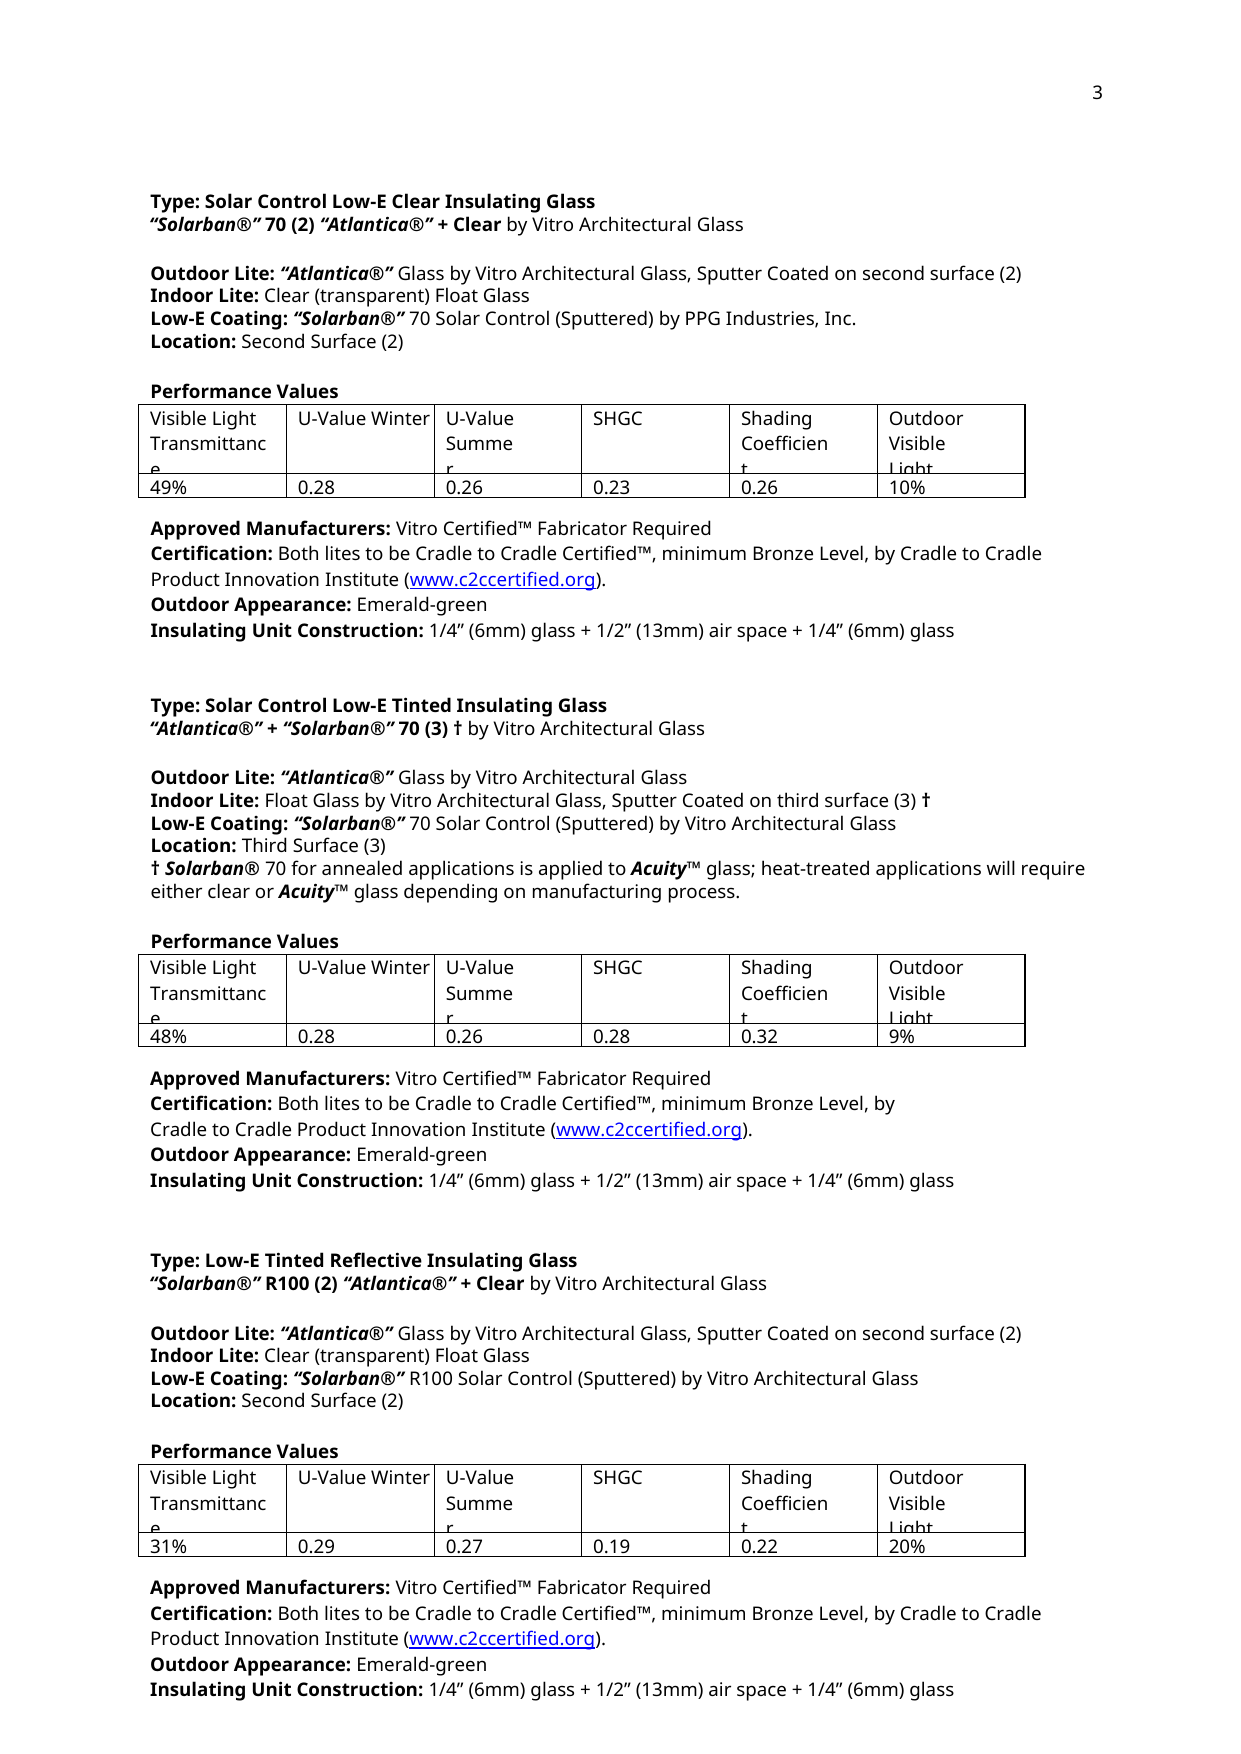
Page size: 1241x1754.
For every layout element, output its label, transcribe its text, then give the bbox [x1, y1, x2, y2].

table_header U-Value Summer [435, 1465, 581, 1532]
table_cell 0.26 [435, 1024, 581, 1046]
text Outdoor Appearance: Emerald-green [150, 592, 1103, 617]
text Certification: Both lites to be Cradle to Cradle Certified™, minimum Bronze Level, by Cradle to Cradle Product Innovation Institute (www.c2ccertified.org). [150, 541, 1046, 592]
text Low-E Coating: “Solarban®” 70 Solar Control (Sputtered) by PPG Industries, Inc. [150, 307, 1103, 330]
subtitle Type: Solar Control Low-E Clear Insulating Glass [150, 190, 1103, 213]
table_cell 20% [878, 1533, 1024, 1556]
table_cell 49% [139, 474, 286, 497]
text Approved Manufacturers: Vitro Certified™ Fabricator Required [150, 515, 1103, 541]
table_header Visible Light Transmittance [139, 955, 286, 1022]
table_header Visible Light Transmittance [139, 1465, 286, 1532]
text Location: Third Surface (3) [150, 835, 1103, 857]
text Outdoor Appearance: Emerald-green [150, 1651, 1103, 1677]
table_header Visible Light Transmittance [139, 405, 286, 473]
text Certification: Both lites to be Cradle to Cradle Certified™, minimum Bronze Level, by Cradle to Cradle Product Innovation Institute (www.c2ccertified.org). [150, 1600, 1055, 1651]
table_cell 0.23 [582, 474, 729, 497]
table_cell 0.26 [730, 474, 877, 497]
text Outdoor Lite: “Atlantica®” Glass by Vitro Architectural Glass [150, 766, 1103, 789]
table_header SHGC [582, 405, 729, 473]
table_cell 0.28 [287, 474, 434, 497]
table_header Shading Coefficient [730, 1465, 877, 1532]
text Location: Second Surface (2) [150, 330, 1103, 353]
subtitle Performance Values [150, 1438, 1103, 1463]
text † Solarban® 70 for annealed applications is applied to Acuity™ glass; heat-treated applications will require either clear or Acuity™ glass depending on manufacturing process. [150, 857, 1103, 903]
table_header SHGC [582, 955, 729, 1022]
table_header Outdoor Visible Light Reflectance [878, 405, 1024, 473]
table_cell 0.29 [287, 1533, 434, 1556]
table_header U-Value Winter [287, 1465, 434, 1532]
table_cell 0.27 [435, 1533, 581, 1556]
text Insulating Unit Construction: 1/4” (6mm) glass + 1/2” (13mm) air space + 1/4” (6mm) glass [150, 1677, 1103, 1702]
text Indoor Lite: Clear (transparent) Float Glass [150, 1345, 1103, 1367]
text Outdoor Lite: “Atlantica®” Glass by Vitro Architectural Glass, Sputter Coated on second surface (2) [150, 1322, 1103, 1345]
table_header U-Value Winter [287, 405, 434, 473]
text Approved Manufacturers: Vitro Certified™ Fabricator Required [150, 1065, 1103, 1090]
table_header SHGC [582, 1465, 729, 1532]
table_header U-Value Summer [435, 405, 581, 473]
table_header Outdoor Visible Light Reflectance [878, 1465, 1024, 1532]
table_header Shading Coefficient [730, 955, 877, 1022]
table_cell 48% [139, 1024, 286, 1046]
table_cell 0.32 [730, 1024, 877, 1046]
subtitle Performance Values [150, 378, 1103, 404]
table_header Outdoor Visible Light Reflectance [878, 955, 1024, 1022]
text Insulating Unit Construction: 1/4” (6mm) glass + 1/2” (13mm) air space + 1/4” (6mm) glass [150, 617, 1103, 643]
text Outdoor Appearance: Emerald-green [150, 1141, 1103, 1167]
table_header U-Value Summer [435, 955, 581, 1022]
table_cell 0.22 [730, 1533, 877, 1556]
text Location: Second Surface (2) [150, 1390, 1103, 1412]
text Insulating Unit Construction: 1/4” (6mm) glass + 1/2” (13mm) air space + 1/4” (6mm) glass [150, 1167, 1103, 1192]
text Indoor Lite: Float Glass by Vitro Architectural Glass, Sputter Coated on third surface (3) † [150, 789, 1042, 812]
text “Solarban®” R100 (2) “Atlantica®” + Clear by Vitro Architectural Glass [149, 1272, 1103, 1295]
text Low-E Coating: “Solarban®” 70 Solar Control (Sputtered) by Vitro Architectural Glass [150, 812, 1042, 835]
subtitle Performance Values [150, 928, 1103, 953]
table_cell 9% [878, 1024, 1024, 1046]
text “Solarban®” 70 (2) “Atlantica®” + Clear by Vitro Architectural Glass [149, 213, 1103, 236]
text Low-E Coating: “Solarban®” R100 Solar Control (Sputtered) by Vitro Architectural Glass [150, 1367, 1103, 1390]
table_cell 31% [139, 1533, 286, 1556]
text “Atlantica®” + “Solarban®” 70 (3) † by Vitro Architectural Glass [149, 717, 1103, 740]
text Indoor Lite: Clear (transparent) Float Glass [150, 285, 1103, 307]
table_header U-Value Winter [287, 955, 434, 1022]
subtitle Type: Solar Control Low-E Tinted Insulating Glass [150, 694, 1103, 717]
table_cell 0.19 [582, 1533, 729, 1556]
table_cell 10% [878, 474, 1024, 497]
table_cell 0.28 [582, 1024, 729, 1046]
subtitle Type: Low-E Tinted Reflective Insulating Glass [150, 1250, 1103, 1272]
table_cell 0.26 [435, 474, 581, 497]
text Outdoor Lite: “Atlantica®” Glass by Vitro Architectural Glass, Sputter Coated on second surface (2) [150, 262, 1103, 285]
table_header Shading Coefficient [730, 405, 877, 473]
table_cell 0.28 [287, 1024, 434, 1046]
text Certification: Both lites to be Cradle to Cradle Certified™, minimum Bronze Level, by Cradle to Cradle Product Innovation Institute (www.c2ccertified.org). [150, 1090, 953, 1141]
text Approved Manufacturers: Vitro Certified™ Fabricator Required [150, 1575, 1103, 1600]
